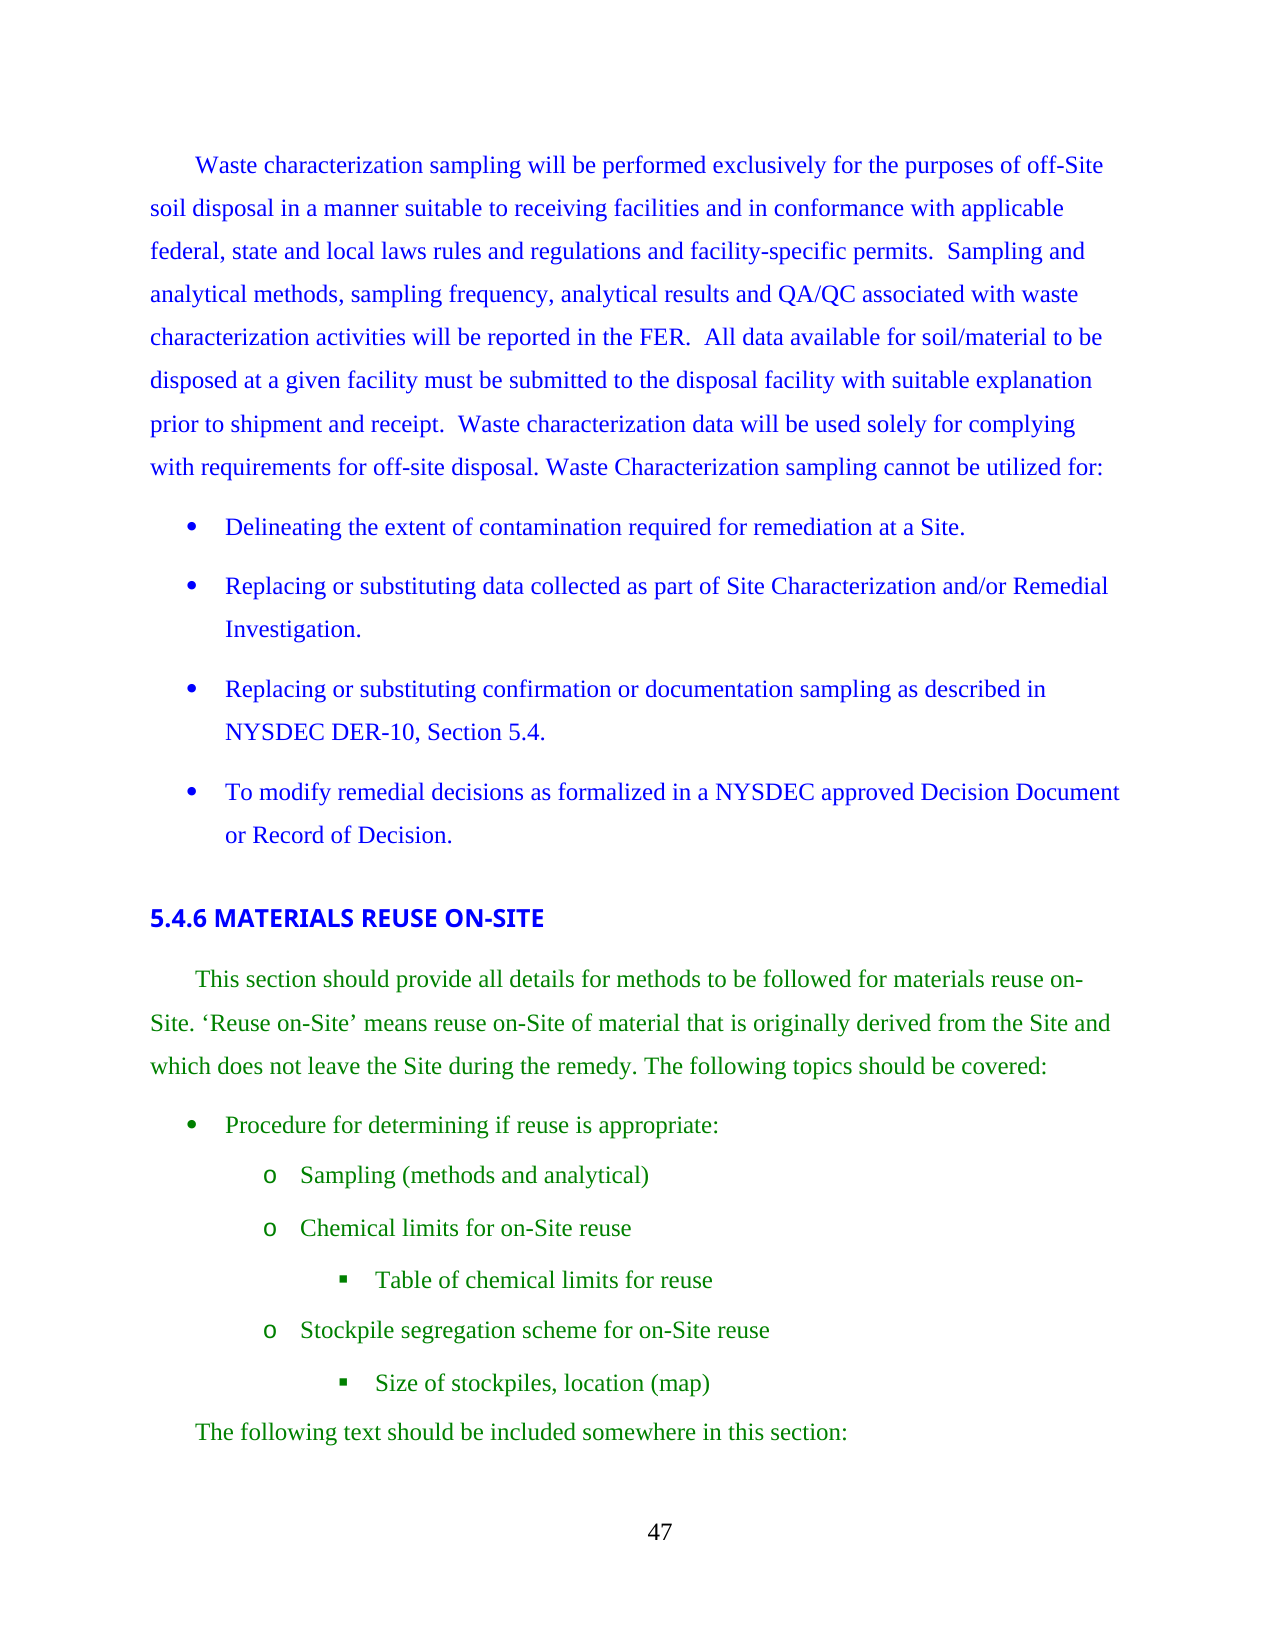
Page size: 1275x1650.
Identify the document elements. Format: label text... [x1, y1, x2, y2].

list Replacing or substituting confirmation or documentation sampling as described in NYSDEC DER-10, Section 5.4. [187, 674, 1125, 746]
list Procedure for determining if reuse is appropriate: [187, 1111, 1125, 1139]
text The following text should be included somewhere in this section: [150, 1417, 1125, 1446]
list Sampling (methods and analytical) [262, 1160, 1125, 1191]
list Size of stockpiles, location (map) [337, 1368, 1125, 1396]
list Stockpile segregation scheme for on-Site reuse [262, 1315, 1125, 1346]
list To modify remedial decisions as formalized in a NYSDEC approved Decision Document or Record of Decision. [187, 777, 1125, 849]
subtitle 5.4.6 Materials Reuse On-Site [150, 901, 1050, 935]
list Replacing or substituting data collected as part of Site Characterization and/or Remedial Investigation. [187, 571, 1125, 643]
list Delineating the extent of contamination required for remediation at a Site. [187, 512, 1125, 540]
list Chemical limits for on-Site reuse [262, 1213, 1125, 1244]
list Table of chemical limits for reuse [337, 1265, 1125, 1294]
text This section should provide all details for methods to be followed for materials reuse on-Site. ‘Reuse on-Site’ means reuse on-Site of material that is originally derived from the Site and which does not leave the Site during the remedy. The following topics should be covered: [150, 964, 1125, 1079]
text Waste characterization sampling will be performed exclusively for the purposes of off-Site soil disposal in a manner suitable to receiving facilities and in conformance with applicable federal, state and local laws rules and regulations and facility-specific permits. Sampling and analytical methods, sampling frequency, analytical results and QA/QC associated with waste characterization activities will be reported in the FER. All data available for soil/material to be disposed at a given facility must be submitted to the disposal facility with suitable explanation prior to shipment and receipt. Waste characterization data will be used solely for complying with requirements for off-site disposal. Waste Characterization sampling cannot be utilized for: [150, 150, 1125, 481]
